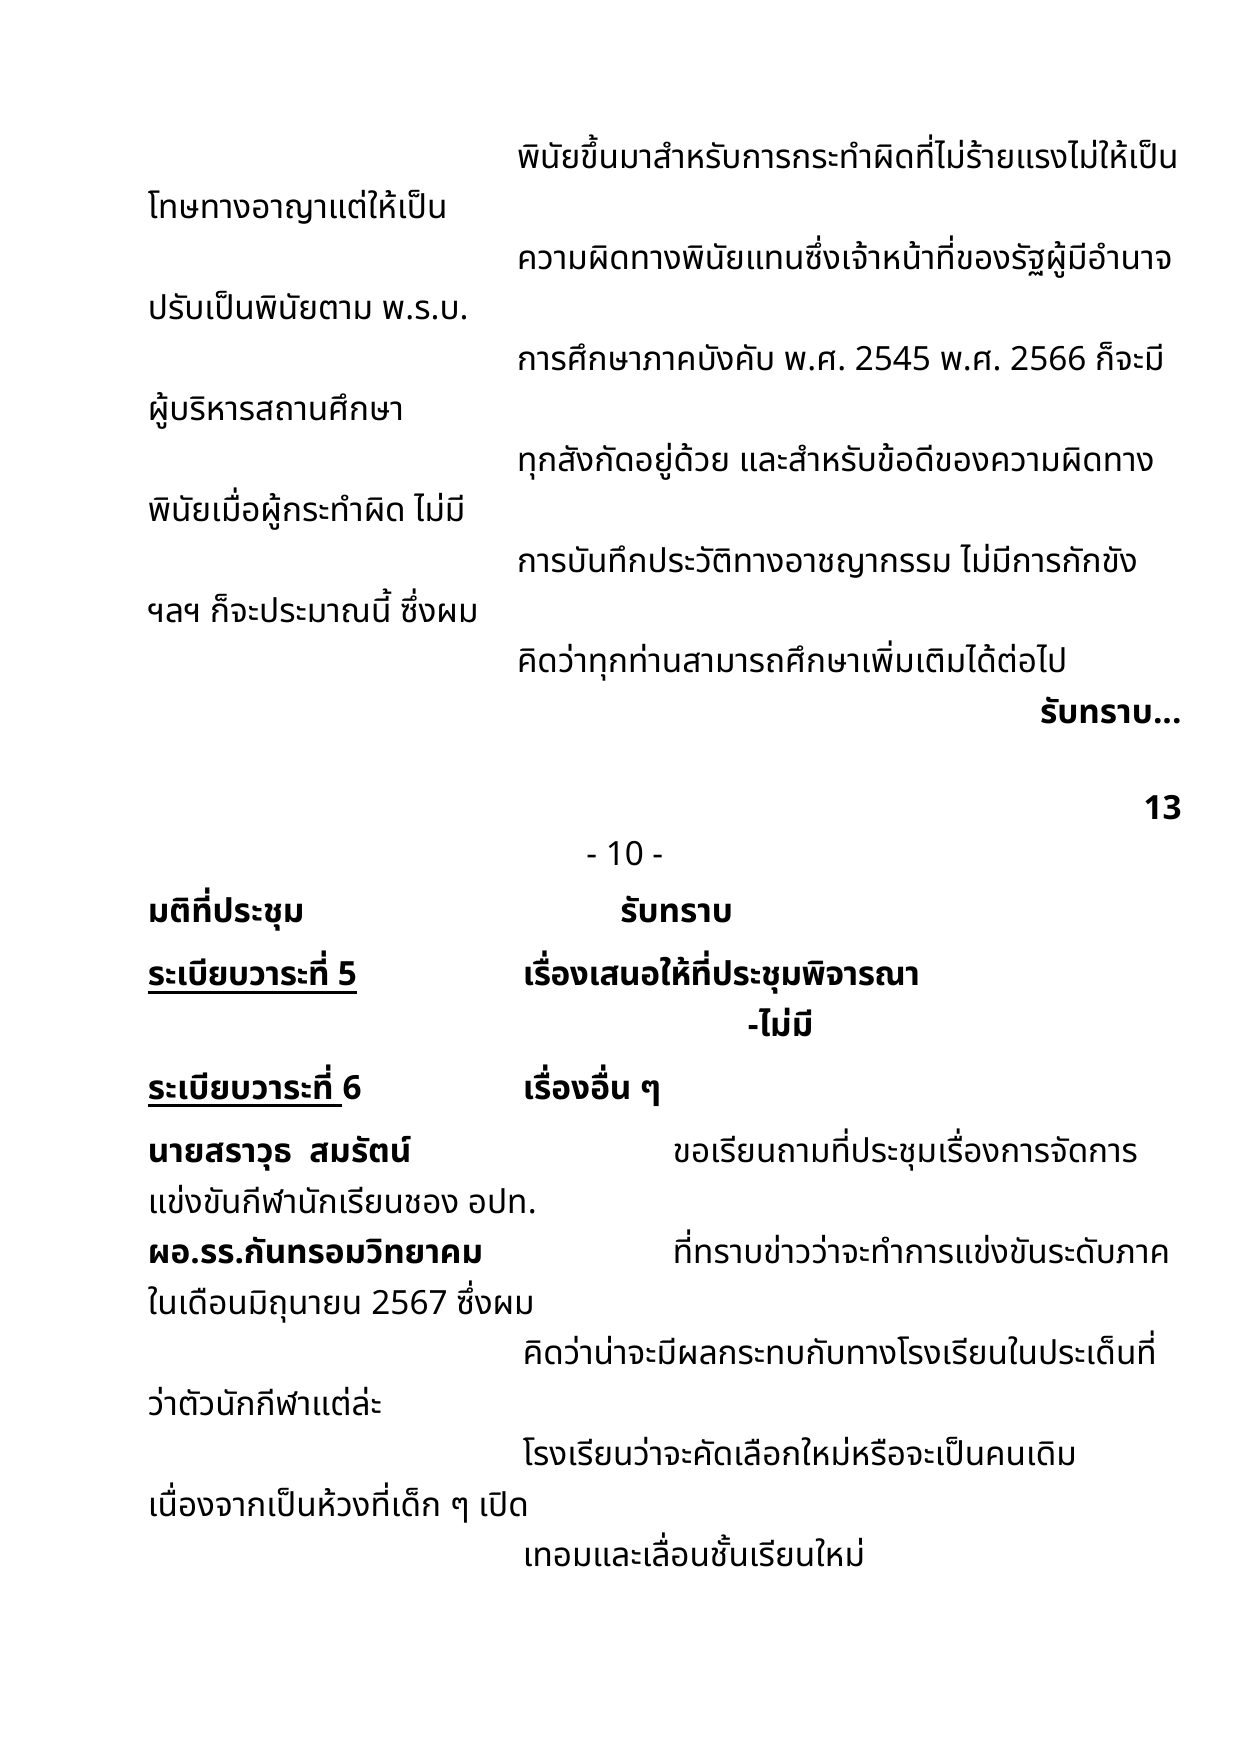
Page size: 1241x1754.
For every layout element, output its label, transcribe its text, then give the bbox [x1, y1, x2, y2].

text มติที่ประชุม รับทราบ [148, 887, 1181, 938]
text รับทราบ... [148, 688, 1181, 738]
text ความผิดทางพินัยแทนซึ่งเจ้าหน้าที่ของรัฐผู้มีอำนาจปรับเป็นพินัยตาม พ.ร.บ. [148, 234, 1181, 335]
text นายสราวุธ สมรัตน์ ขอเรียนถามที่ประชุมเรื่องการจัดการแข่งขันกีฬานักเรียนชอง อปท. [148, 1127, 1181, 1228]
text - 10 - [148, 829, 1181, 875]
text การศึกษาภาคบังคับ พ.ศ. 2545 พ.ศ. 2566 ก็จะมีผู้บริหารสถานศึกษา [148, 335, 1181, 436]
text ทุกสังกัดอยู่ด้วย และสำหรับข้อดีของความผิดทางพินัยเมื่อผู้กระทำผิด ไม่มี [148, 436, 1181, 537]
text คิดว่าน่าจะมีผลกระทบกับทางโรงเรียนในประเด็นที่ว่าตัวนักกีฬาแต่ล่ะ [148, 1329, 1181, 1430]
text 13 [148, 784, 1181, 829]
text คิดว่าทุกท่านสามารถศึกษาเพิ่มเติมได้ต่อไป [148, 637, 1181, 688]
text การบันทึกประวัติทางอาชญากรรม ไม่มีการกักขัง ฯลฯ ก็จะประมาณนี้ ซึ่งผม [148, 537, 1181, 637]
text พินัยขึ้นมาสำหรับการกระทำผิดที่ไม่ร้ายแรงไม่ให้เป็นโทษทางอาญาแต่ให้เป็น [148, 133, 1181, 234]
text ผอ.รร.กันทรอมวิทยาคม ที่ทราบข่าวว่าจะทำการแข่งขันระดับภาคในเดือนมิถุนายน 2567 ซึ่งผม [148, 1228, 1181, 1329]
text โรงเรียนว่าจะคัดเลือกใหม่หรือจะเป็นคนเดิม เนื่องจากเป็นห้วงที่เด็ก ๆ เปิด [148, 1430, 1181, 1531]
text ระเบียบวาระที่ 6 เรื่องอื่น ๆ [148, 1064, 1181, 1114]
text ระเบียบวาระที่ 5 เรื่องเสนอให้ที่ประชุมพิจารณา -ไม่มี [148, 950, 1181, 1051]
text เทอมและเลื่อนชั้นเรียนใหม่ [148, 1531, 1181, 1581]
